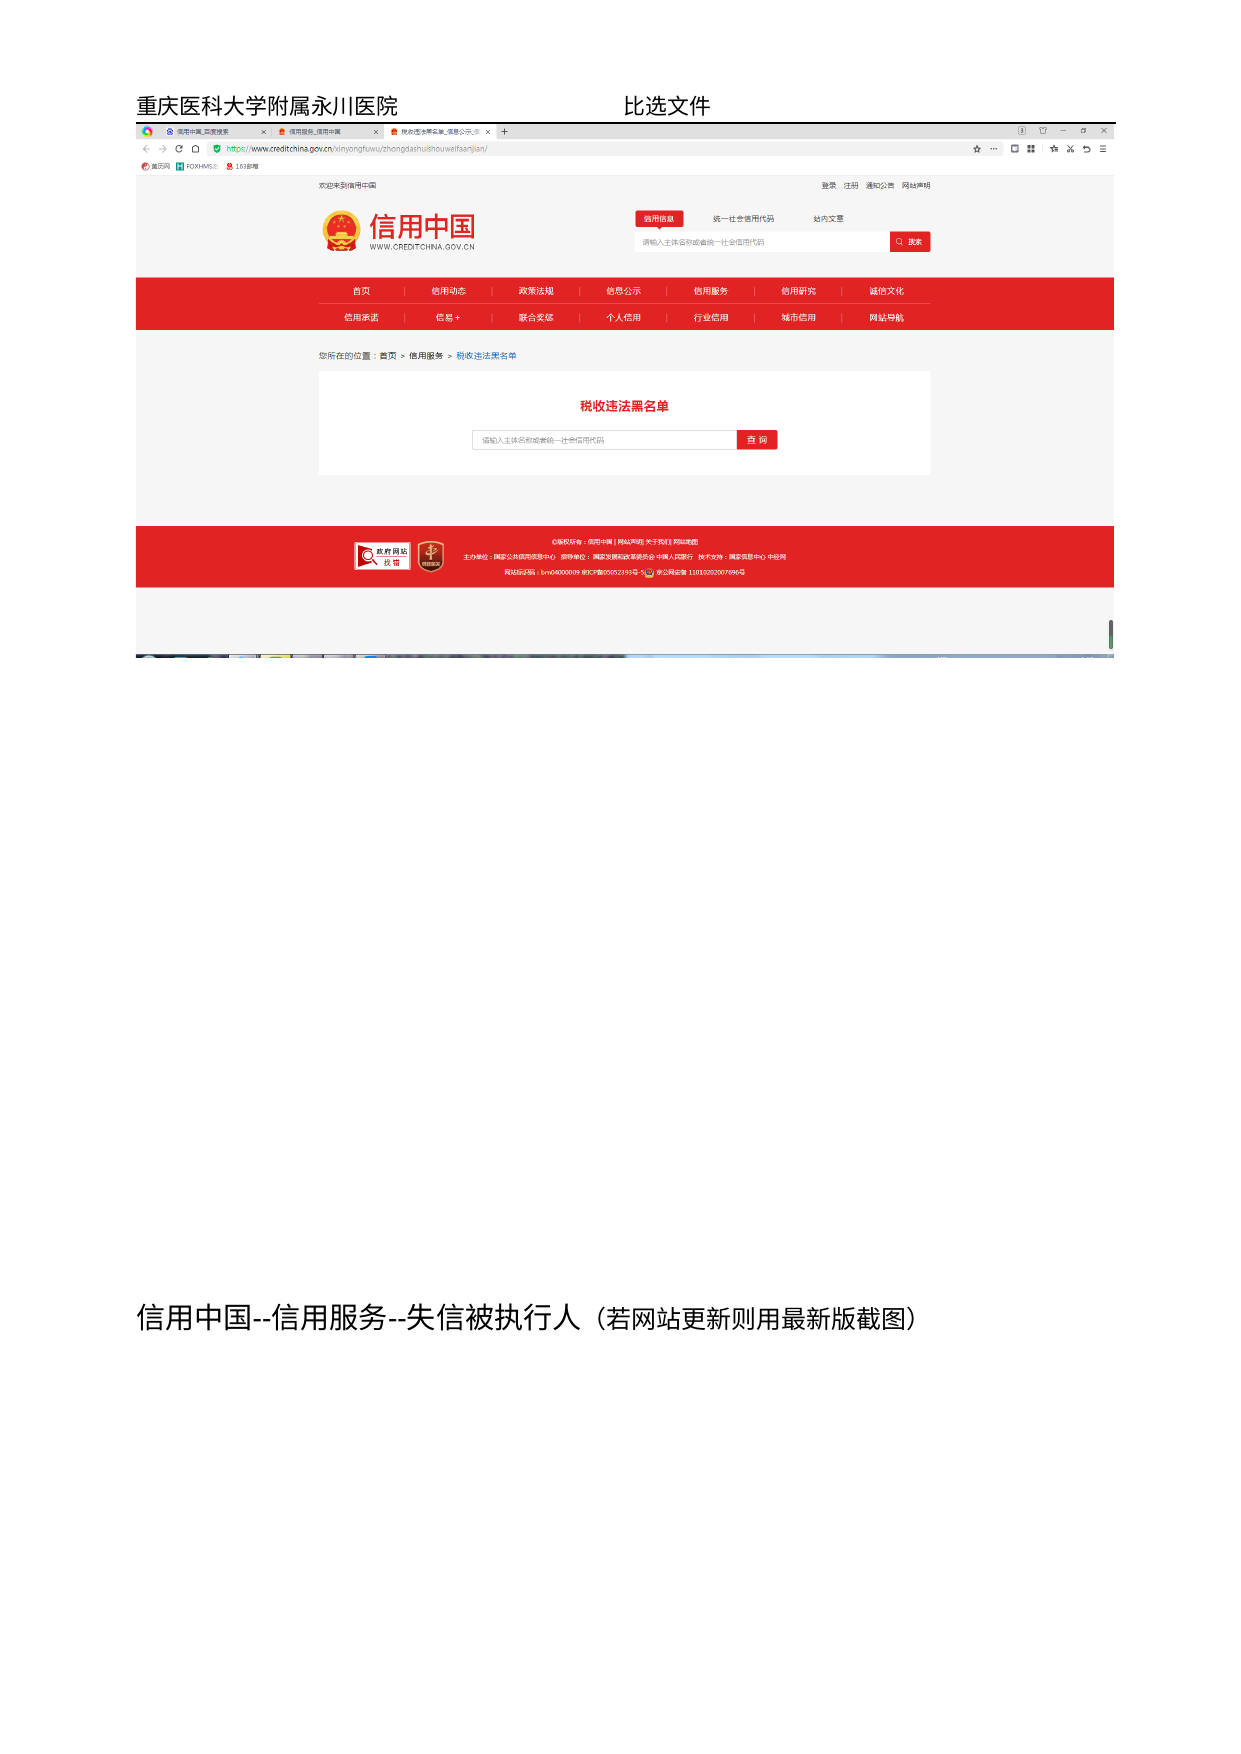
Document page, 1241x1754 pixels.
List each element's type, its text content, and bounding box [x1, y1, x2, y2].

text 信用中国--信用服务--失信被执行人（若网站更新则用最新版截图） [136, 1295, 1116, 1337]
picture [135, 123, 1114, 658]
